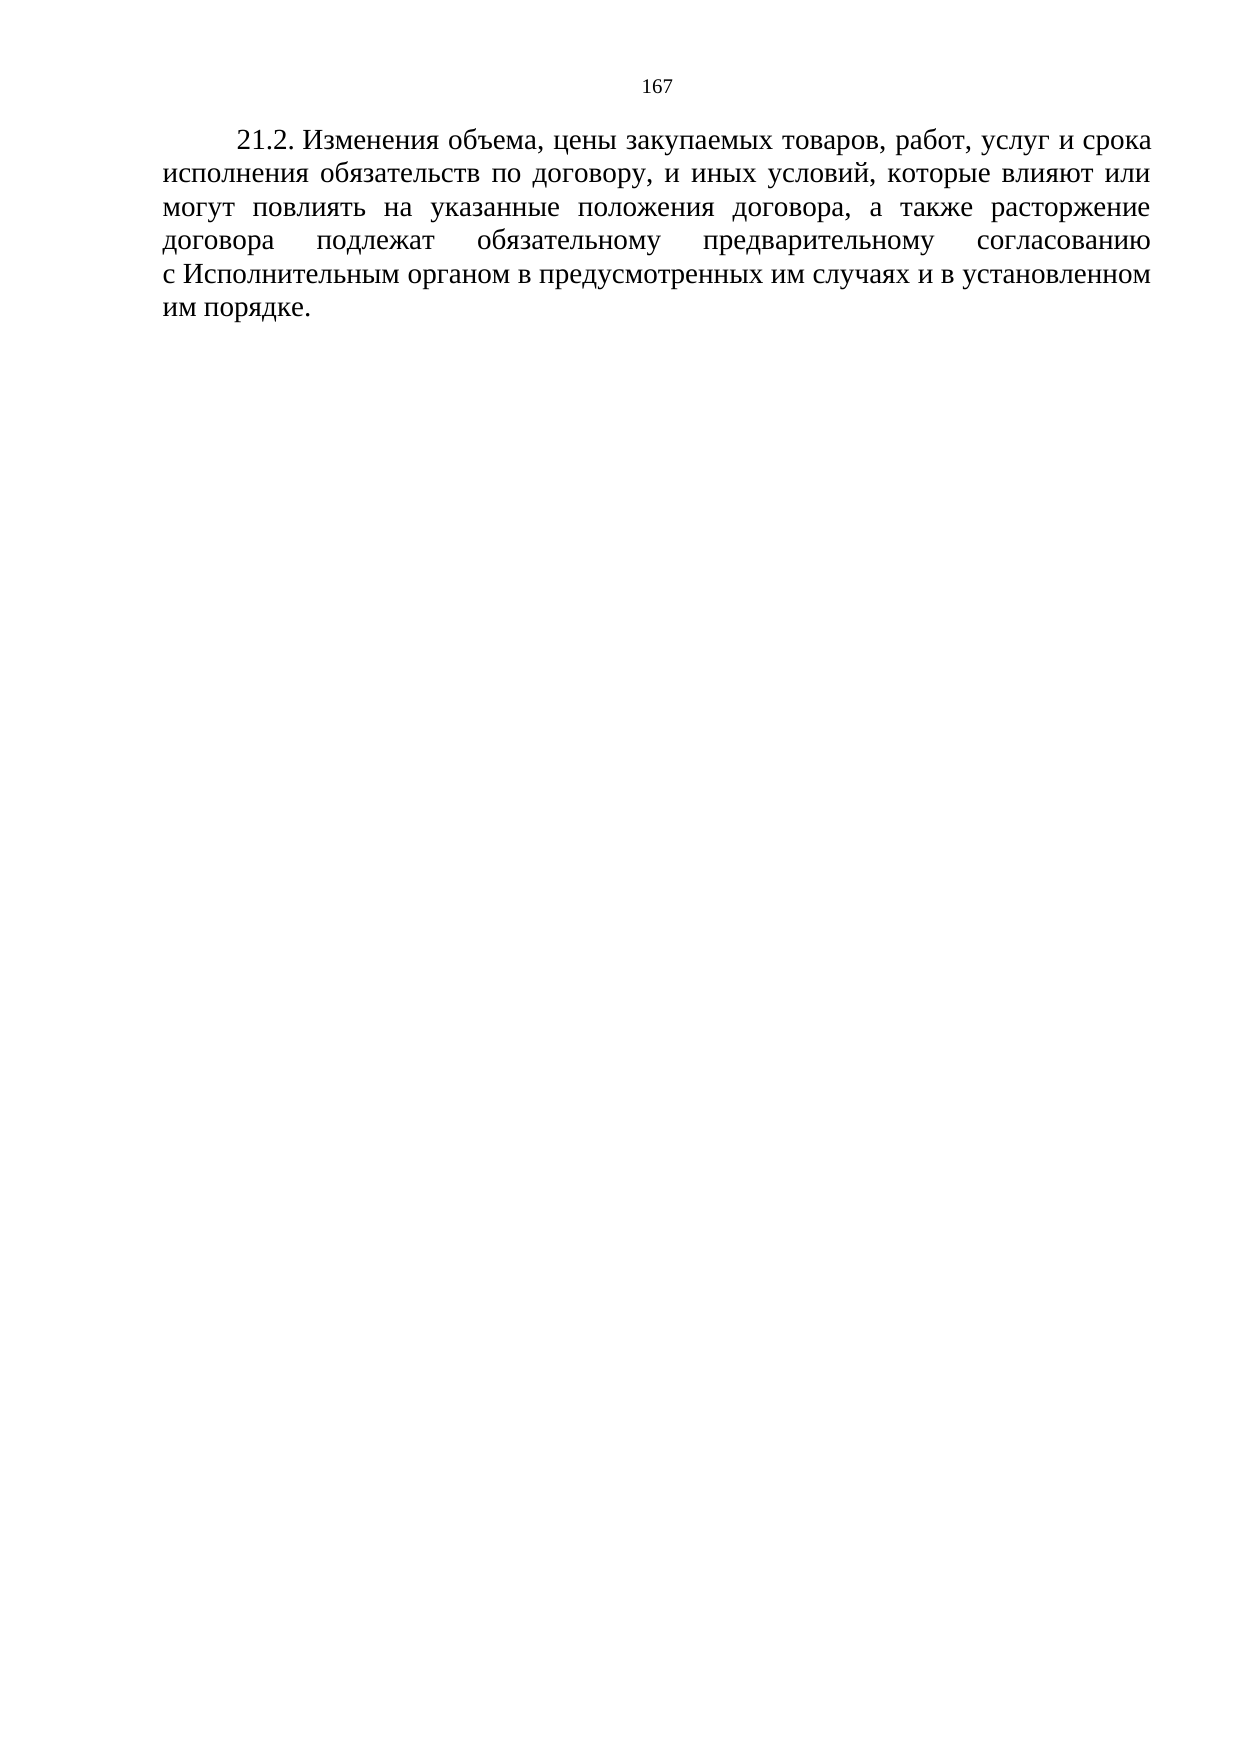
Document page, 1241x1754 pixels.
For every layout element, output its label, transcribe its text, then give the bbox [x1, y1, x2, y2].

list Изменения объема, цены закупаемых товаров, работ, услуг и срока исполнения обязательств по договору, и иных условий, которые влияют или могут повлиять на указанные положения договора, а также расторжение договора подлежат обязательному предварительному согласованию с Исполнительным органом в предусмотренных им случаях и в установленном им порядке. [162, 122, 1152, 323]
